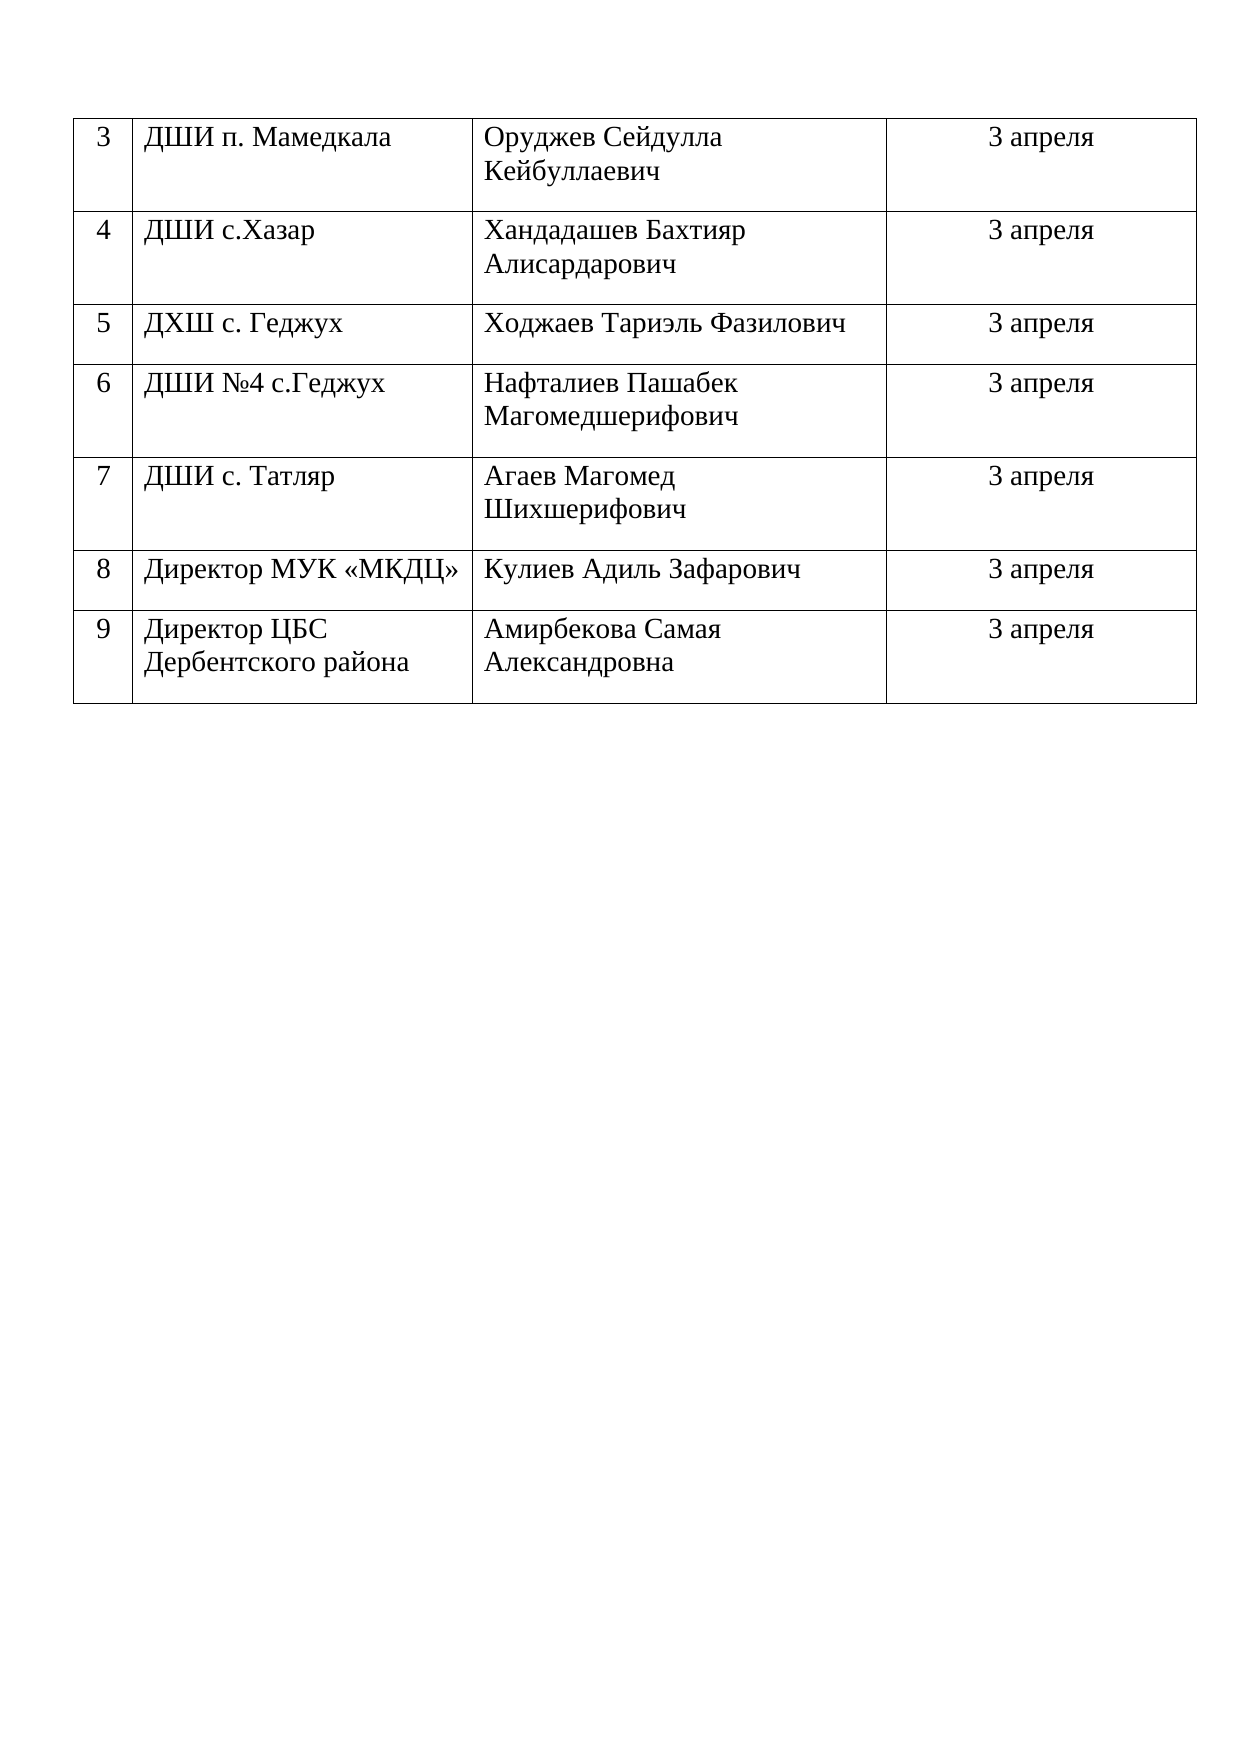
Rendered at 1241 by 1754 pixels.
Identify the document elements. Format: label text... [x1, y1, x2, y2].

table_cell Нафталиев Пашабек Магомедшерифович [473, 365, 886, 457]
table_cell 3 апреля [887, 212, 1196, 304]
table_cell Кулиев Адиль Зафарович [473, 551, 886, 610]
table_cell 3 апреля [887, 119, 1196, 211]
table_cell 4 [74, 212, 132, 304]
table_cell ДШИ №4 с.Геджух [133, 365, 472, 457]
table_cell ДШИ с. Татляр [133, 458, 472, 550]
table_cell 7 [74, 458, 132, 550]
table_cell ДШИ с.Хазар [133, 212, 472, 304]
table_cell 3 апреля [887, 365, 1196, 457]
table_cell 3 апреля [887, 551, 1196, 610]
table_cell ДШИ п. Мамедкала [133, 119, 472, 211]
table_cell 8 [74, 551, 132, 610]
table_cell Хандадашев Бахтияр Алисардарович [473, 212, 886, 304]
table_cell Агаев Магомед Шихшерифович [473, 458, 886, 550]
table_cell Ходжаев Тариэль Фазилович [473, 305, 886, 364]
table_cell Директор МУК «МКДЦ» [133, 551, 472, 610]
table_cell Оруджев Сейдулла Кейбуллаевич [473, 119, 886, 211]
table_cell 3 апреля [887, 611, 1196, 703]
table_cell 3 [74, 119, 132, 211]
table_cell ДХШ с. Геджух [133, 305, 472, 364]
table_cell 6 [74, 365, 132, 457]
table_cell 3 апреля [887, 305, 1196, 364]
table_cell 9 [74, 611, 132, 703]
table_cell Амирбекова Самая Александровна [473, 611, 886, 703]
table_cell Директор ЦБС Дербентского района [133, 611, 472, 703]
table_cell 5 [74, 305, 132, 364]
table_cell 3 апреля [887, 458, 1196, 550]
